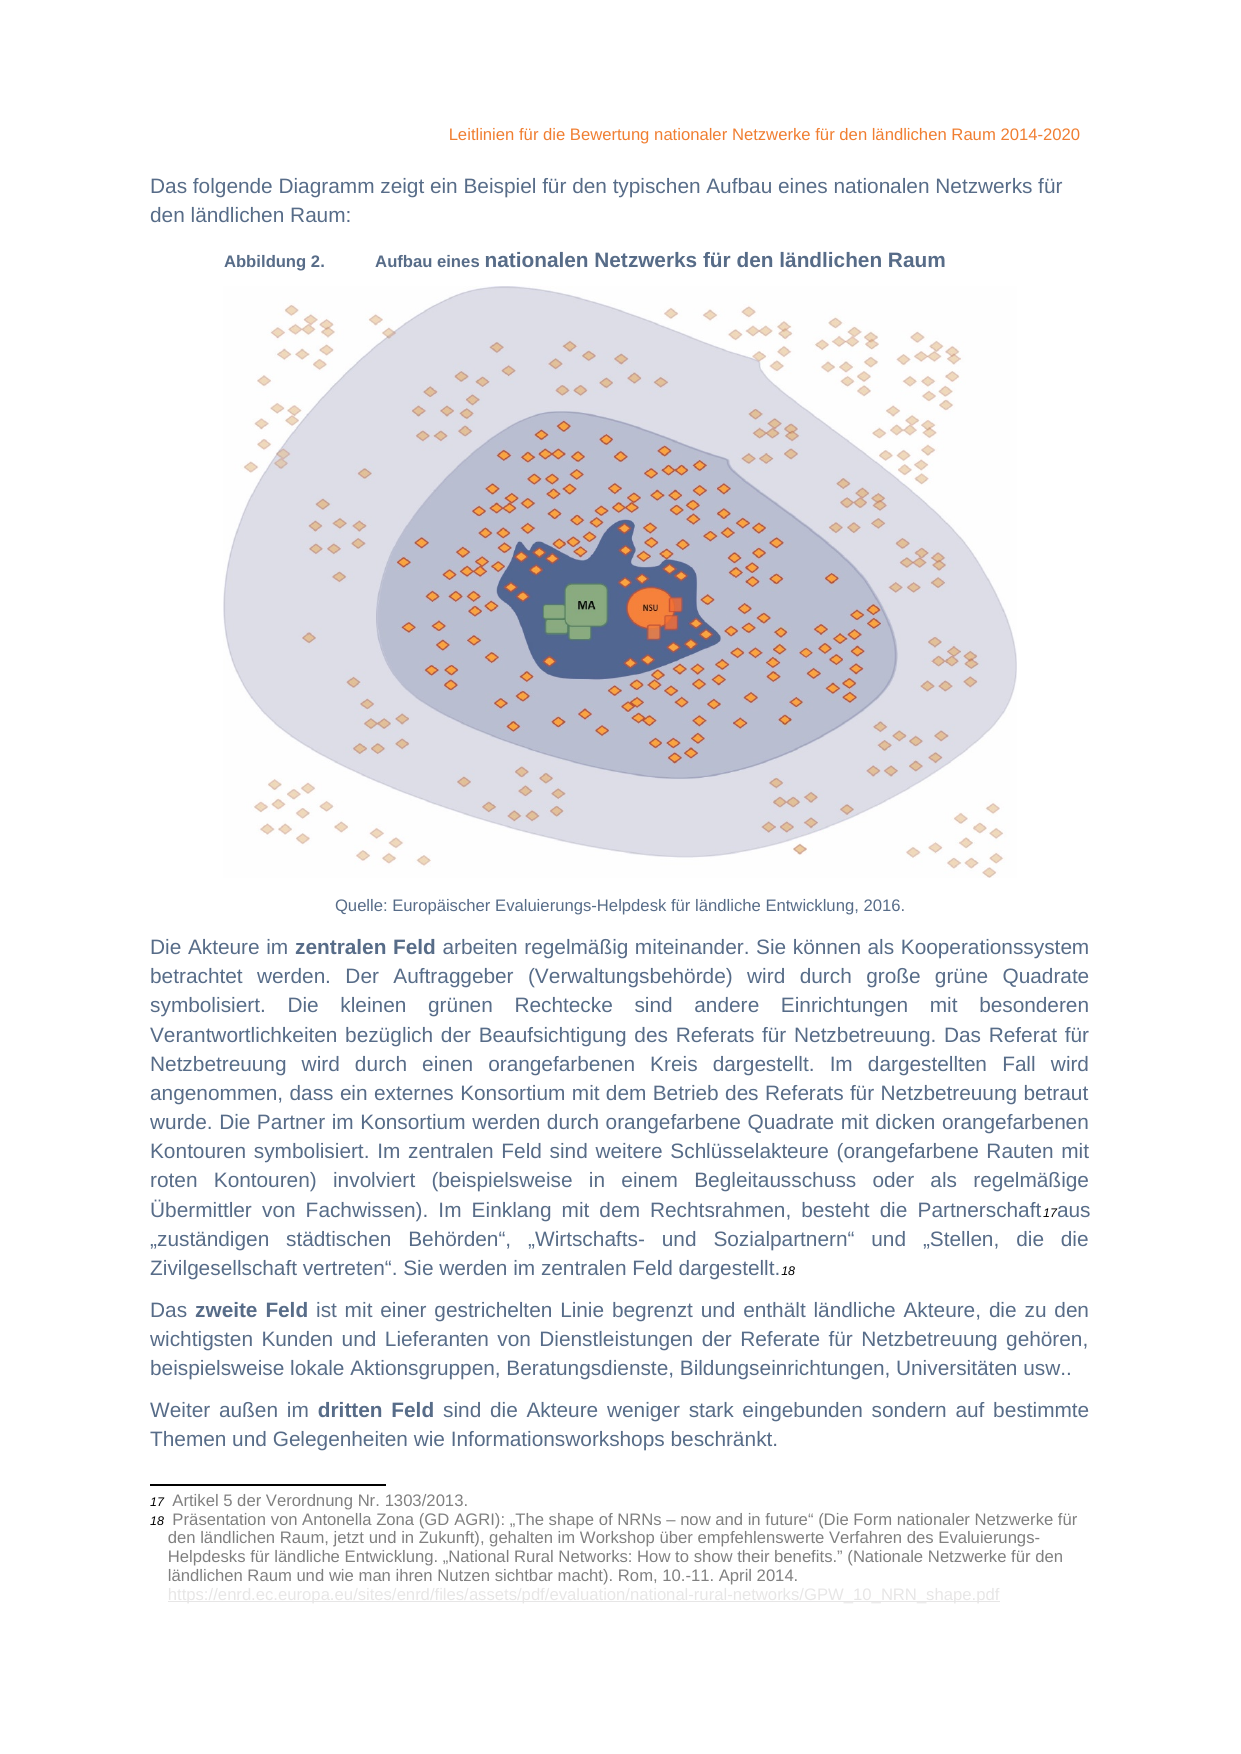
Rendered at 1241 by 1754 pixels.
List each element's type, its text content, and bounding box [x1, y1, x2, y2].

text Quelle: Europäischer Evaluierungs-Helpdesk für ländliche Entwicklung, 2016. [150, 896, 1090, 915]
text Weiter außen im dritten Feld sind die Akteure weniger stark eingebunden sondern auf bestimmte Themen und Gelegenheiten wie Informationsworkshops beschränkt. [150, 1392, 1090, 1451]
subtitle Aufbau eines nationalen Netzwerks für den ländlichen Raum [224, 248, 1090, 272]
text Das folgende Diagramm zeigt ein Beispiel für den typischen Aufbau eines nationalen Netzwerks für den ländlichen Raum: [150, 169, 1090, 227]
text Das zweite Feld ist mit einer gestrichelten Linie begrenzt und enthält ländliche Akteure, die zu den wichtigsten Kunden und Lieferanten von Dienstleistungen der Referate für Netzbetreuung gehören, beispielsweise lokale Aktionsgruppen, Beratungsdienste, Bildungseinrichtungen, Universitäten usw.. [150, 1292, 1090, 1380]
text Die Akteure im zentralen Feld arbeiten regelmäßig miteinander. Sie können als Kooperationssystem betrachtet werden. Der Auftraggeber (Verwaltungsbehörde) wird durch große grüne Quadrate symbolisiert. Die kleinen grünen Rechtecke sind andere Einrichtungen mit besonderen Verantwortlichkeiten bezüglich der Beaufsichtigung des Referats für Netzbetreuung. Das Referat für Netzbetreuung wird durch einen orangefarbenen Kreis dargestellt. Im dargestellten Fall wird angenommen, dass ein externes Konsortium mit dem Betrieb des Referats für Netzbetreuung betraut wurde. Die Partner im Konsortium werden durch orangefarbene Quadrate mit dicken orangefarbenen Kontouren symbolisiert. Im zentralen Feld sind weitere Schlüsselakteure (orangefarbene Rauten mit roten Kontouren) involviert (beispielsweise in einem Begleitausschuss oder als regelmäßige Übermittler von Fachwissen). Im Einklang mit dem Rechtsrahmen, besteht die Partnerschaftaus „zuständigen städtischen Behörden“, „Wirtschafts- und Sozialpartnern“ und „Stellen, die die Zivilgesellschaft vertreten“. Sie werden im zentralen Feld dargestellt. [150, 930, 1090, 1280]
picture [223, 286, 1017, 878]
